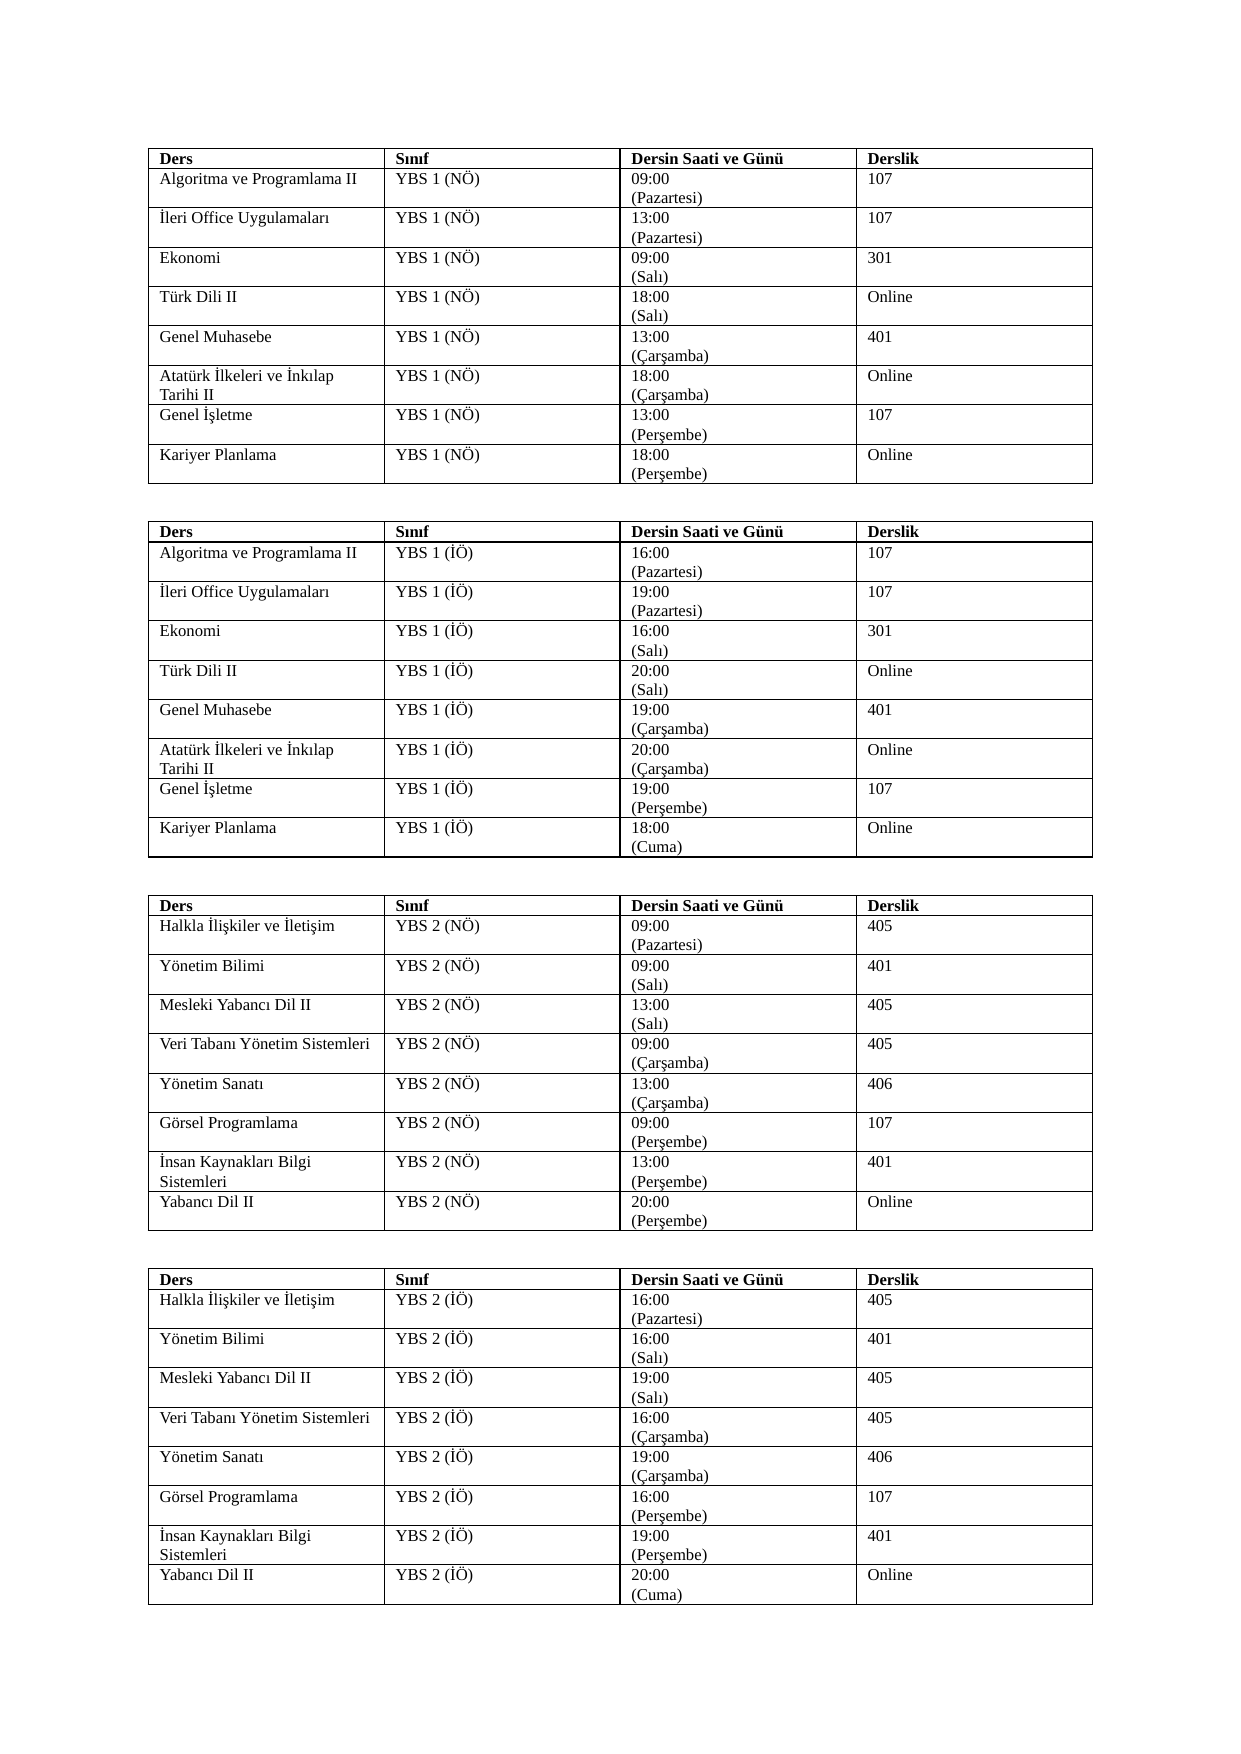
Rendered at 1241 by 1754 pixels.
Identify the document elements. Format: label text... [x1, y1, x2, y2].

table_cell YBS 2 (İÖ) [385, 1368, 619, 1407]
table_cell Yönetim Sanatı [149, 1447, 384, 1485]
table_cell 406 [857, 1447, 1092, 1485]
table_cell 19:00 (Perşembe) [621, 1526, 856, 1564]
table_cell Veri Tabanı Yönetim Sistemleri [149, 1408, 384, 1446]
table_cell YBS 1 (NÖ) [385, 169, 619, 207]
table_cell 16:00 (Salı) [621, 621, 856, 659]
table_cell Yönetim Sanatı [149, 1074, 384, 1112]
table_cell 16:00 (Çarşamba) [621, 1408, 856, 1446]
table_cell Türk Dili II [149, 661, 384, 699]
table_cell 401 [857, 1329, 1092, 1367]
table_cell YBS 2 (İÖ) [385, 1290, 619, 1328]
table_cell 405 [857, 995, 1092, 1033]
table_cell YBS 1 (İÖ) [385, 661, 619, 699]
table_cell 16:00 (Perşembe) [621, 1486, 856, 1525]
table_cell 301 [857, 621, 1092, 659]
table_cell Online [857, 287, 1092, 325]
table_cell 20:00 (Çarşamba) [621, 739, 856, 778]
table_cell 107 [857, 208, 1092, 247]
table_cell YBS 2 (İÖ) [385, 1408, 619, 1446]
table_cell Algoritma ve Programlama II [149, 543, 384, 581]
table_header Sınıf [385, 149, 619, 168]
table_cell 107 [857, 169, 1092, 207]
table_cell 405 [857, 1408, 1092, 1446]
table_header Sınıf [385, 896, 619, 915]
table_cell 09:00 (Salı) [621, 955, 856, 994]
table_cell YBS 2 (İÖ) [385, 1486, 619, 1525]
table_cell YBS 2 (NÖ) [385, 1152, 619, 1191]
table_cell 107 [857, 543, 1092, 581]
table_cell İleri Office Uygulamaları [149, 208, 384, 247]
table_cell İnsan Kaynakları Bilgi Sistemleri [149, 1526, 384, 1564]
table_cell YBS 2 (İÖ) [385, 1526, 619, 1564]
table_cell 405 [857, 1368, 1092, 1407]
table_cell Online [857, 1565, 1092, 1603]
table_cell 107 [857, 1113, 1092, 1151]
table_cell YBS 1 (NÖ) [385, 326, 619, 365]
table_cell Atatürk İlkeleri ve İnkılap Tarihi II [149, 366, 384, 404]
table_cell 13:00 (Çarşamba) [621, 1074, 856, 1112]
table_header Derslik [857, 896, 1092, 915]
table_cell YBS 2 (NÖ) [385, 1074, 619, 1112]
table_cell 107 [857, 1486, 1092, 1525]
table_cell YBS 1 (İÖ) [385, 621, 619, 659]
table_cell YBS 1 (İÖ) [385, 582, 619, 620]
table_cell 13:00 (Salı) [621, 995, 856, 1033]
table_cell YBS 2 (NÖ) [385, 955, 619, 994]
table_cell Ekonomi [149, 248, 384, 286]
table_header Derslik [857, 149, 1092, 168]
table_cell 401 [857, 700, 1092, 738]
table_cell YBS 1 (NÖ) [385, 208, 619, 247]
table_cell YBS 2 (İÖ) [385, 1565, 619, 1603]
table_cell YBS 1 (İÖ) [385, 779, 619, 817]
table_cell YBS 2 (İÖ) [385, 1329, 619, 1367]
table_cell 19:00 (Salı) [621, 1368, 856, 1407]
table_header Dersin Saati ve Günü [621, 522, 856, 541]
table_cell Genel İşletme [149, 779, 384, 817]
table_cell 19:00 (Perşembe) [621, 779, 856, 817]
table_cell 09:00 (Çarşamba) [621, 1034, 856, 1072]
table_header Ders [149, 1269, 384, 1288]
table_cell 18:00 (Cuma) [621, 818, 856, 856]
table_cell Görsel Programlama [149, 1486, 384, 1525]
table_cell YBS 1 (İÖ) [385, 739, 619, 778]
table_cell Yabancı Dil II [149, 1565, 384, 1603]
table_cell Online [857, 366, 1092, 404]
table_cell Genel İşletme [149, 405, 384, 443]
table_cell Online [857, 445, 1092, 483]
table_header Dersin Saati ve Günü [621, 896, 856, 915]
table_cell Kariyer Planlama [149, 445, 384, 483]
table_cell Yönetim Bilimi [149, 955, 384, 994]
table_cell YBS 1 (NÖ) [385, 366, 619, 404]
table_cell Görsel Programlama [149, 1113, 384, 1151]
table_cell 405 [857, 1290, 1092, 1328]
table_cell YBS 1 (İÖ) [385, 543, 619, 581]
table_cell 09:00 (Pazartesi) [621, 169, 856, 207]
table_header Dersin Saati ve Günü [621, 149, 856, 168]
table_header Ders [149, 149, 384, 168]
table_cell YBS 2 (NÖ) [385, 995, 619, 1033]
table_cell 09:00 (Perşembe) [621, 1113, 856, 1151]
table_cell 20:00 (Salı) [621, 661, 856, 699]
table_cell 401 [857, 1526, 1092, 1564]
table_cell 20:00 (Perşembe) [621, 1192, 856, 1230]
table_cell 406 [857, 1074, 1092, 1112]
table_cell YBS 1 (NÖ) [385, 287, 619, 325]
table_cell YBS 2 (NÖ) [385, 1113, 619, 1151]
table_cell Yabancı Dil II [149, 1192, 384, 1230]
table_cell 16:00 (Pazartesi) [621, 1290, 856, 1328]
table_cell Kariyer Planlama [149, 818, 384, 856]
table_cell YBS 1 (İÖ) [385, 700, 619, 738]
table_cell İleri Office Uygulamaları [149, 582, 384, 620]
table_cell 19:00 (Pazartesi) [621, 582, 856, 620]
table_cell 20:00 (Cuma) [621, 1565, 856, 1603]
table_cell YBS 1 (NÖ) [385, 248, 619, 286]
table_header Ders [149, 896, 384, 915]
table_header Sınıf [385, 1269, 619, 1288]
table_header Sınıf [385, 522, 619, 541]
table_cell Ekonomi [149, 621, 384, 659]
table_cell Online [857, 739, 1092, 778]
table_cell 401 [857, 326, 1092, 365]
table_cell Mesleki Yabancı Dil II [149, 995, 384, 1033]
table_cell Online [857, 818, 1092, 856]
table_cell Veri Tabanı Yönetim Sistemleri [149, 1034, 384, 1072]
table_cell Halkla İlişkiler ve İletişim [149, 1290, 384, 1328]
table_cell 405 [857, 1034, 1092, 1072]
table_cell 18:00 (Salı) [621, 287, 856, 325]
table_cell 107 [857, 779, 1092, 817]
table_cell YBS 2 (NÖ) [385, 1192, 619, 1230]
table_cell YBS 1 (NÖ) [385, 405, 619, 443]
table_cell 19:00 (Çarşamba) [621, 1447, 856, 1485]
table_cell 18:00 (Perşembe) [621, 445, 856, 483]
table_cell Türk Dili II [149, 287, 384, 325]
table_cell 16:00 (Pazartesi) [621, 543, 856, 581]
table_cell 13:00 (Pazartesi) [621, 208, 856, 247]
table_cell 405 [857, 916, 1092, 954]
table_header Ders [149, 522, 384, 541]
table_cell YBS 2 (İÖ) [385, 1447, 619, 1485]
table_header Dersin Saati ve Günü [621, 1269, 856, 1288]
table_cell Online [857, 661, 1092, 699]
table_cell 107 [857, 582, 1092, 620]
table_cell 401 [857, 955, 1092, 994]
table_cell İnsan Kaynakları Bilgi Sistemleri [149, 1152, 384, 1191]
table_cell 09:00 (Salı) [621, 248, 856, 286]
table_cell 301 [857, 248, 1092, 286]
table_cell 18:00 (Çarşamba) [621, 366, 856, 404]
table_cell YBS 1 (İÖ) [385, 818, 619, 856]
table_cell YBS 2 (NÖ) [385, 1034, 619, 1072]
table_cell 16:00 (Salı) [621, 1329, 856, 1367]
table_cell 13:00 (Çarşamba) [621, 326, 856, 365]
table_cell Genel Muhasebe [149, 326, 384, 365]
table_cell 13:00 (Perşembe) [621, 1152, 856, 1191]
table_cell 09:00 (Pazartesi) [621, 916, 856, 954]
table_cell Genel Muhasebe [149, 700, 384, 738]
table_cell Yönetim Bilimi [149, 1329, 384, 1367]
table_header Derslik [857, 522, 1092, 541]
table_cell 107 [857, 405, 1092, 443]
table_cell 13:00 (Perşembe) [621, 405, 856, 443]
table_cell 19:00 (Çarşamba) [621, 700, 856, 738]
table_cell Halkla İlişkiler ve İletişim [149, 916, 384, 954]
table_cell Online [857, 1192, 1092, 1230]
table_cell YBS 2 (NÖ) [385, 916, 619, 954]
table_cell Algoritma ve Programlama II [149, 169, 384, 207]
table_cell 401 [857, 1152, 1092, 1191]
table_cell Atatürk İlkeleri ve İnkılap Tarihi II [149, 739, 384, 778]
table_header Derslik [857, 1269, 1092, 1288]
table_cell Mesleki Yabancı Dil II [149, 1368, 384, 1407]
table_cell YBS 1 (NÖ) [385, 445, 619, 483]
